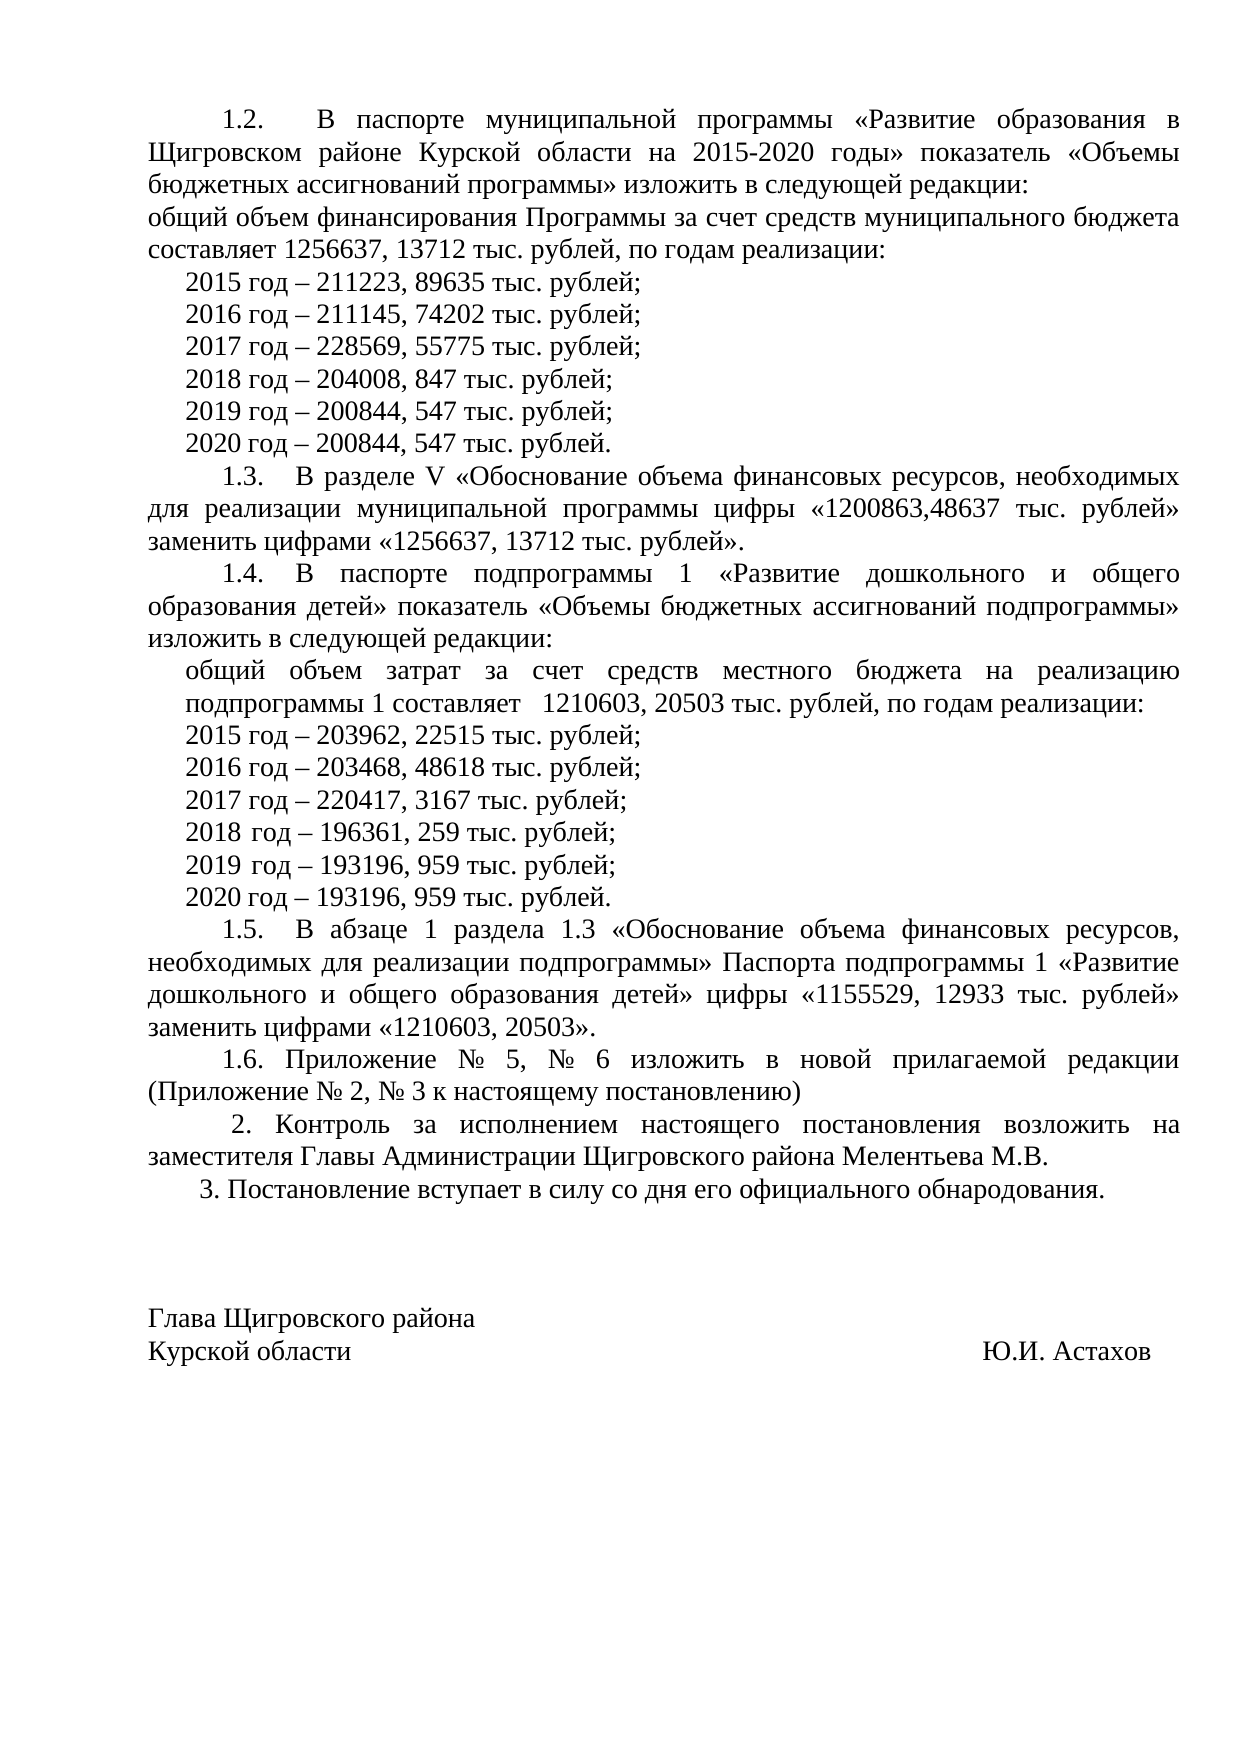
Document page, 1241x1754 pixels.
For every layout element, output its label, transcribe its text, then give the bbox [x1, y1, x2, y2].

list В паспорте подпрограммы 1 «Развитие дошкольного и общего образования детей» показатель «Объемы бюджетных ассигнований подпрограммы» изложить в следующей редакции: [148, 556, 1181, 653]
text 2016 год – 211145, 74202 тыс. рублей; [185, 297, 1181, 329]
list В паспорте муниципальной программы «Развитие образования в Щигровском районе Курской области на 2015-2020 годы» показатель «Объемы бюджетных ассигнований программы» изложить в следующей редакции: [148, 103, 1181, 200]
text 2015 год – 203962, 22515 тыс. рублей; [185, 718, 1181, 751]
list год – 193196, 959 тыс. рублей; [185, 848, 1181, 880]
text 2016 год – 203468, 48618 тыс. рублей; [185, 751, 1181, 783]
text 2018 год – 204008, 847 тыс. рублей; [185, 362, 1181, 394]
list год – 193196, 959 тыс. рублей. [185, 880, 1181, 912]
text общий объем затрат за счет средств местного бюджета на реализацию подпрограммы 1 составляет 1210603, 20503 тыс. рублей, по годам реализации: [185, 653, 1181, 718]
text 2. Контроль за исполнением настоящего постановления возложить на заместителя Главы Администрации Щигровского района Мелентьева М.В. [148, 1107, 1181, 1172]
text 3. Постановление вступает в силу со дня его официального обнародования. [185, 1172, 1181, 1204]
text 2017 год – 220417, 3167 тыс. рублей; [185, 783, 1181, 815]
list В абзаце 1 раздела 1.3 «Обоснование объема финансовых ресурсов, необходимых для реализации подпрограммы» Паспорта подпрограммы 1 «Развитие дошкольного и общего образования детей» цифры «1155529, 12933 тыс. рублей» заменить цифрами «1210603, 20503». [148, 912, 1181, 1042]
text Глава Щигровского района [148, 1301, 1181, 1334]
list В разделе V «Обоснование объема финансовых ресурсов, необходимых для реализации муниципальной программы цифры «1200863,48637 тыс. рублей» заменить цифрами «1256637, 13712 тыс. рублей». [148, 459, 1181, 556]
list год – 196361, 259 тыс. рублей; [185, 815, 1181, 848]
text 2019 год – 200844, 547 тыс. рублей; [185, 394, 1181, 427]
text 2017 год – 228569, 55775 тыс. рублей; [185, 329, 1181, 362]
text Курской области Ю.И. Астахов [148, 1334, 1181, 1366]
list год – 200844, 547 тыс. рублей. [185, 427, 1181, 459]
text 2015 год – 211223, 89635 тыс. рублей; [185, 264, 1181, 297]
text общий объем финансирования Программы за счет средств муниципального бюджета составляет 1256637, 13712 тыс. рублей, по годам реализации: [148, 200, 1181, 264]
text 1.6. Приложение № 5, № 6 изложить в новой прилагаемой редакции (Приложение № 2, № 3 к настоящему постановлению) [148, 1042, 1181, 1107]
